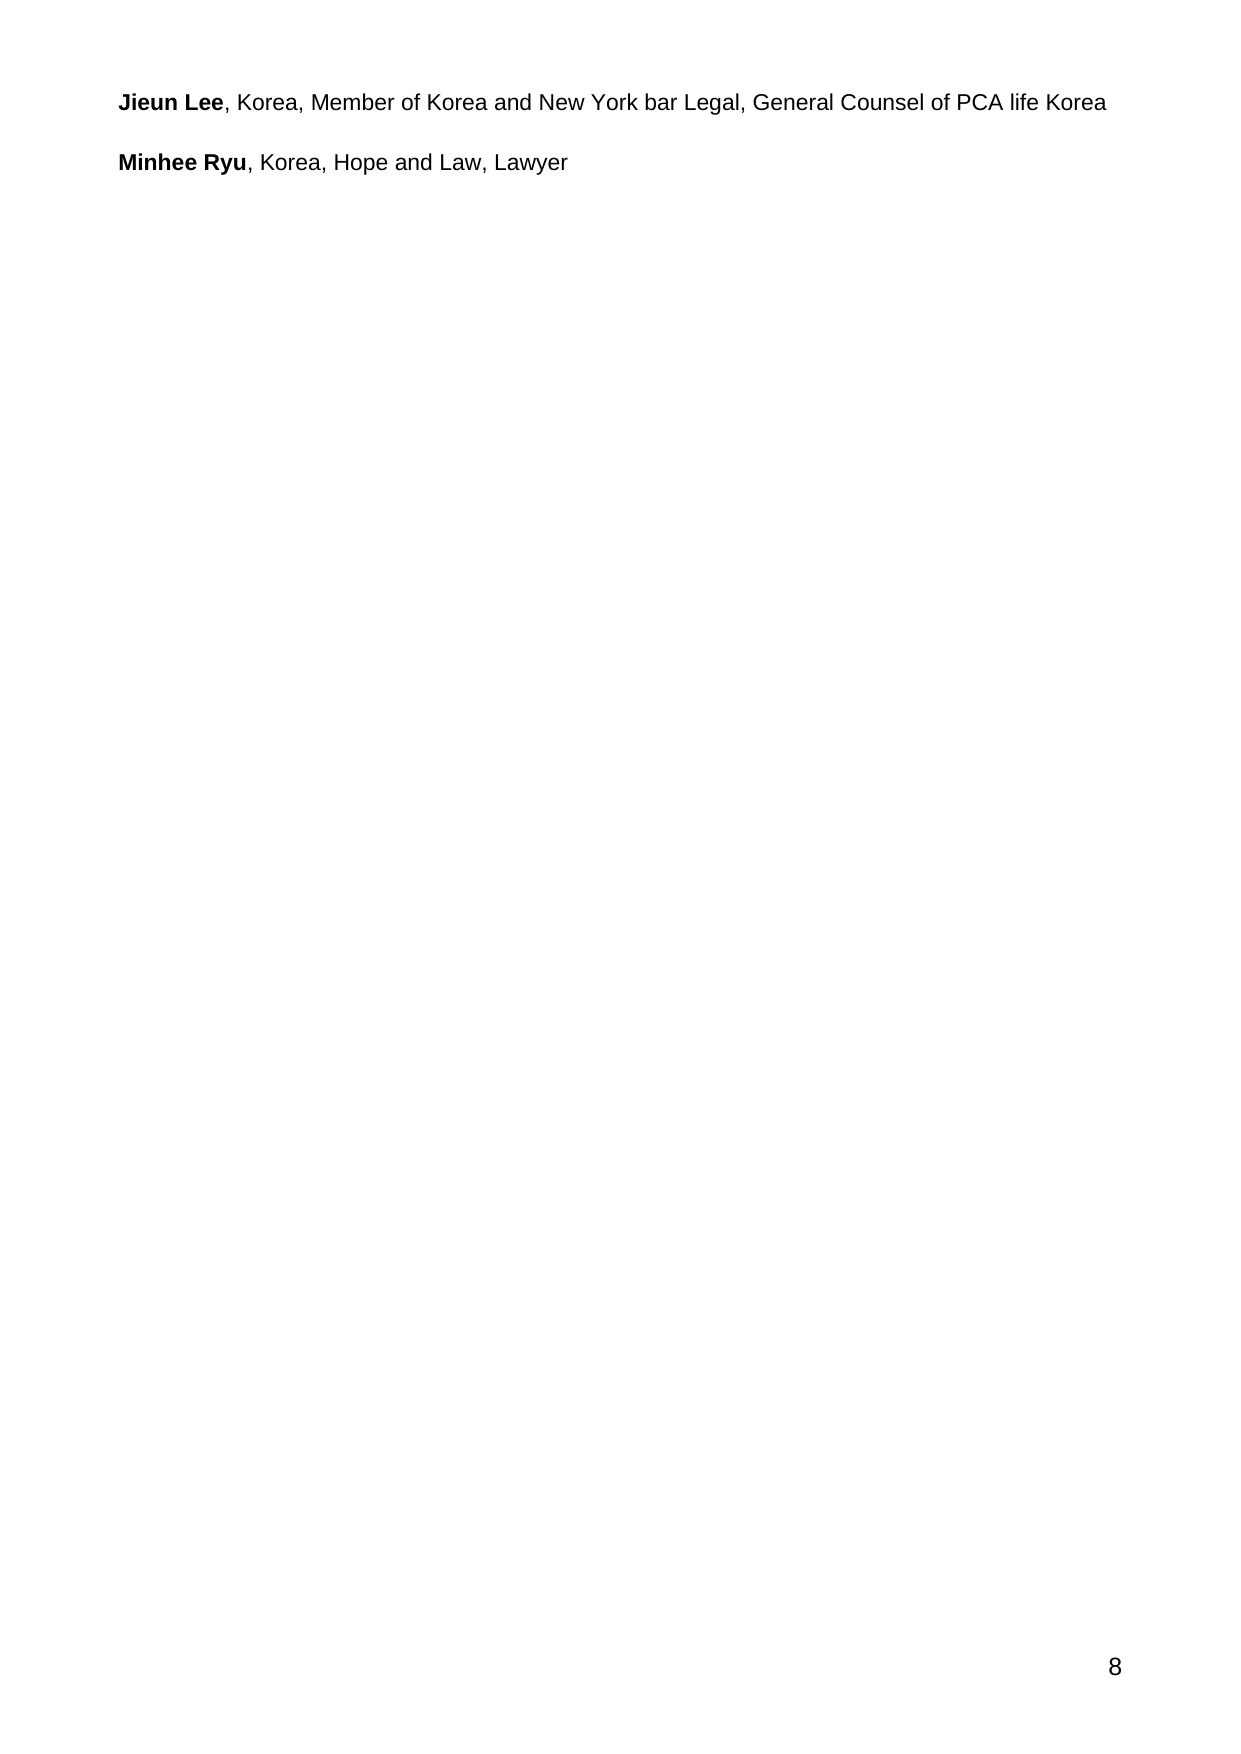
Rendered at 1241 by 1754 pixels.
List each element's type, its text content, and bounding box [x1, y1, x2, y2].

text Jieun Lee, Korea, Member of Korea and New York bar Legal, General Counsel of PCA life Korea [118, 89, 1122, 115]
text Minhee Ryu, Korea, Hope and Law, Lawyer [118, 149, 1122, 175]
